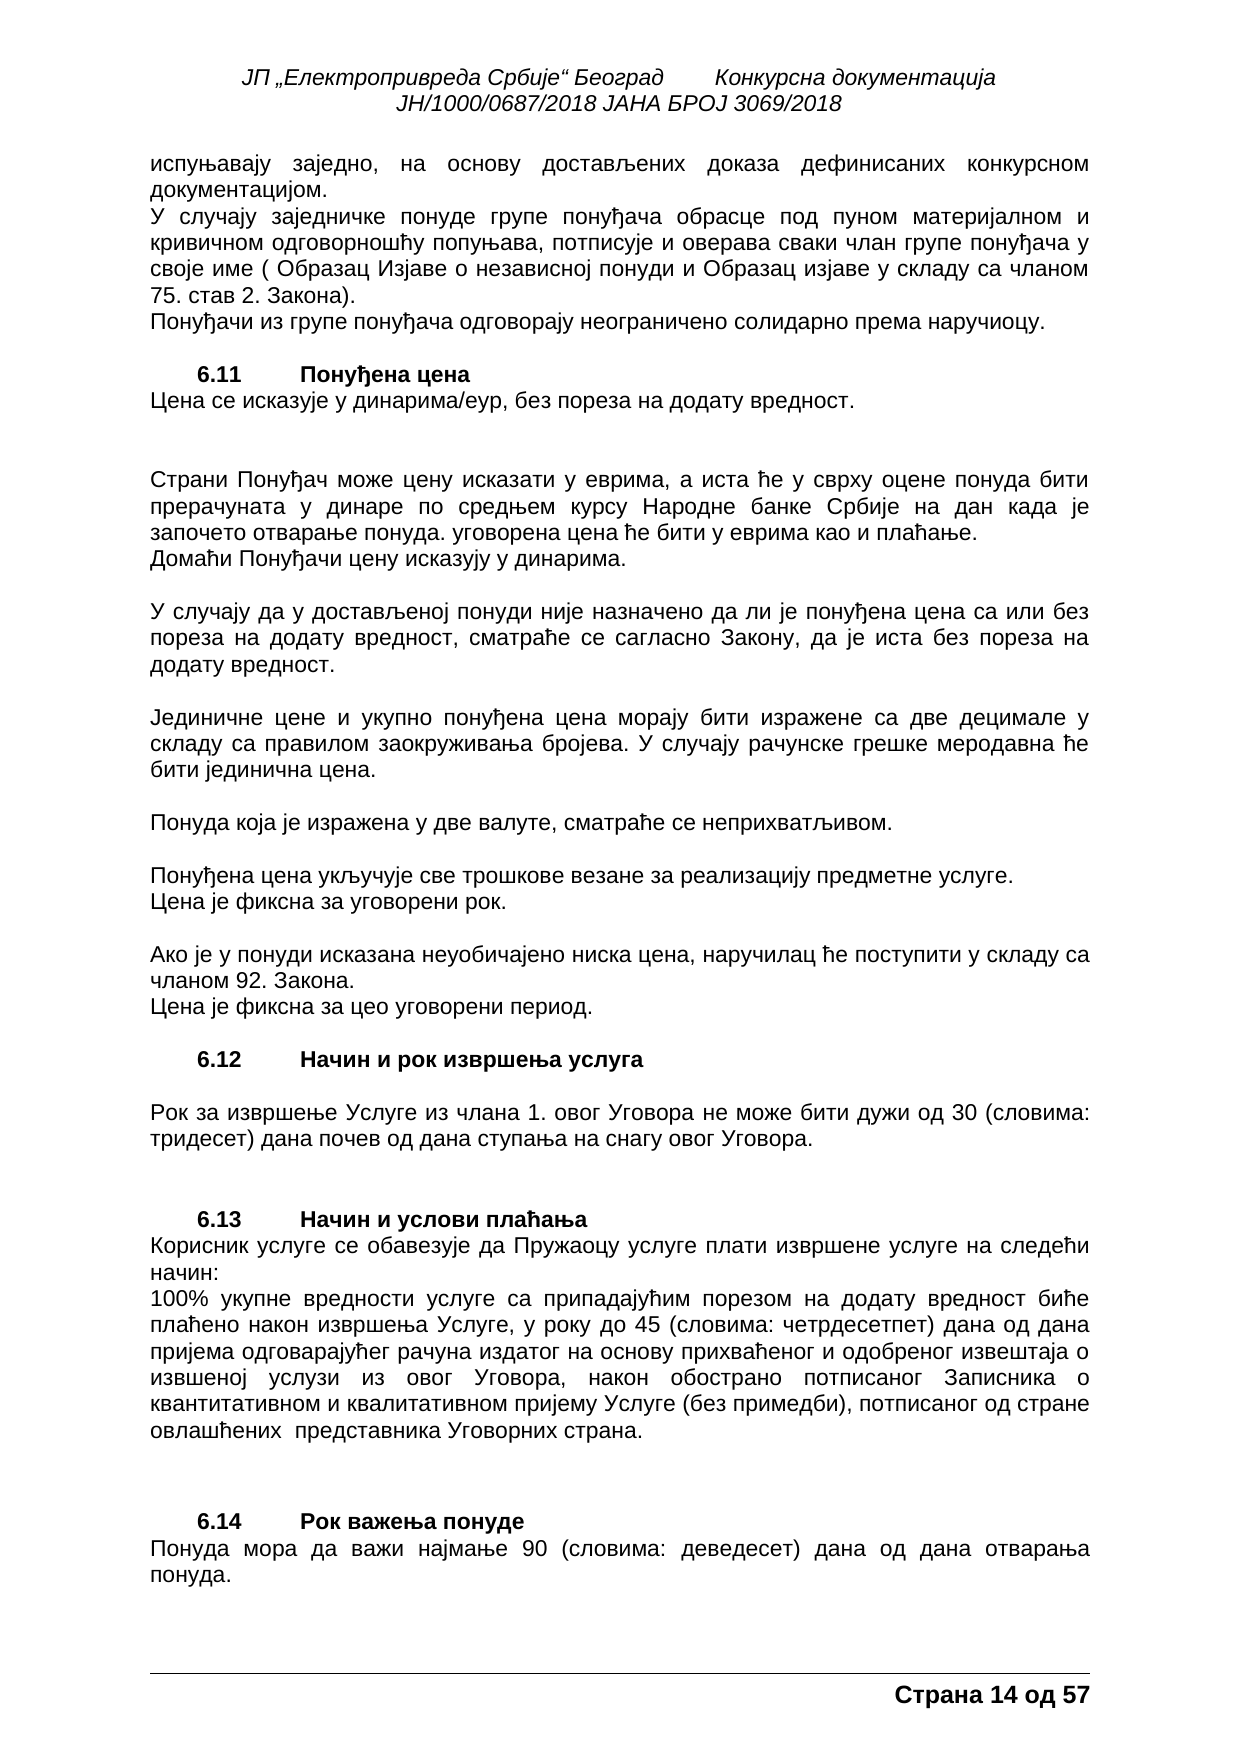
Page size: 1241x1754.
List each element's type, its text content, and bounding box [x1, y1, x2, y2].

text Страни Понуђач може цену исказати у eврима, а иста ће у сврху оцене понуда бити прерачуната у динаре по средњем курсу Народне банке Србије на дан када је започето отварање понуда. уговорена цена ће бити у еврима као и плаћање. [150, 466, 1090, 545]
text Јединичне цене и укупно понуђена цена морају бити изражене са две децимале у складу са правилом заокруживања бројева. У случају рачунске грешке меродавна ће бити јединична цена. [150, 703, 1090, 782]
text Цена је фиксна за уговорени рок. [150, 888, 1090, 914]
list Рок важења понуде [197, 1508, 1090, 1534]
text Понуђена цена укључује све трошкове везане за реализацију предметне услуге. [150, 862, 1090, 888]
text Понуда која је изражена у две валуте, сматраће се неприхватљивом. [150, 809, 1090, 835]
list Начин и рок извршења услуга [197, 1046, 1090, 1072]
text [150, 150, 1090, 203]
text Корисник услуге се обавезује да Пружаоцу услуге плати извршене услуге на следећи начин: [150, 1232, 1090, 1285]
list Начин и услови плаћања [197, 1206, 1090, 1232]
text У случају заједничке понуде групе понуђача обрасце под пуном материјалном и кривичном одговорношћу попуњава, потписује и оверава сваки члан групе понуђача у своје име ( Образац Изјаве о независној понуди и Образац изјаве у складу са чланом 75. став 2. Закона). [150, 203, 1090, 308]
text У случају да у достављеној понуди није назначено да ли је понуђена цена са или без пореза на додату вредност, сматраће се сагласно Закону, да је иста без пореза на додату вредност. [150, 598, 1090, 677]
text 100% укупне вредности услуге са припадајућим порезом на додату вредност биће плаћено након извршења Услуге, у року до 45 (словима: четрдесетпет) дана од дана пријема одговарајућег рачуна издатог на основу прихваћеног и одобреног извештаја о извшеној услузи из овог Уговора, након обострано потписаног Записника о квантитативном и квалитативном пријему Услуге (без примедби), потписаног од стране овлашћених представника Уговорних страна. [150, 1285, 1090, 1443]
text Цена је фиксна за цео уговорени период. [150, 993, 1090, 1020]
text Понуда мора да важи најмање 90 (словима: деведесет) дана од дана отварања понуда. [150, 1534, 1090, 1587]
text Домаћи Понуђачи цену исказују у динарима. [150, 545, 1090, 572]
text Ако је у понуди исказана неуобичајено ниска цена, наручилац ће поступити у складу са чланом 92. Закона. [150, 941, 1090, 993]
text Рок за извршење Услуге из члана 1. овог Уговора не може бити дужи од 30 (словима: тридесет) дана почев од дана ступања на снагу овог Уговора. [150, 1099, 1090, 1151]
list Понуђена цена [197, 361, 1090, 387]
text Цена се исказује у динарима/еур, без пореза на додату вредност. [150, 387, 1090, 413]
text Понуђачи из групе понуђача одговорају неограничено солидарно према наручиоцу. [150, 308, 1090, 334]
